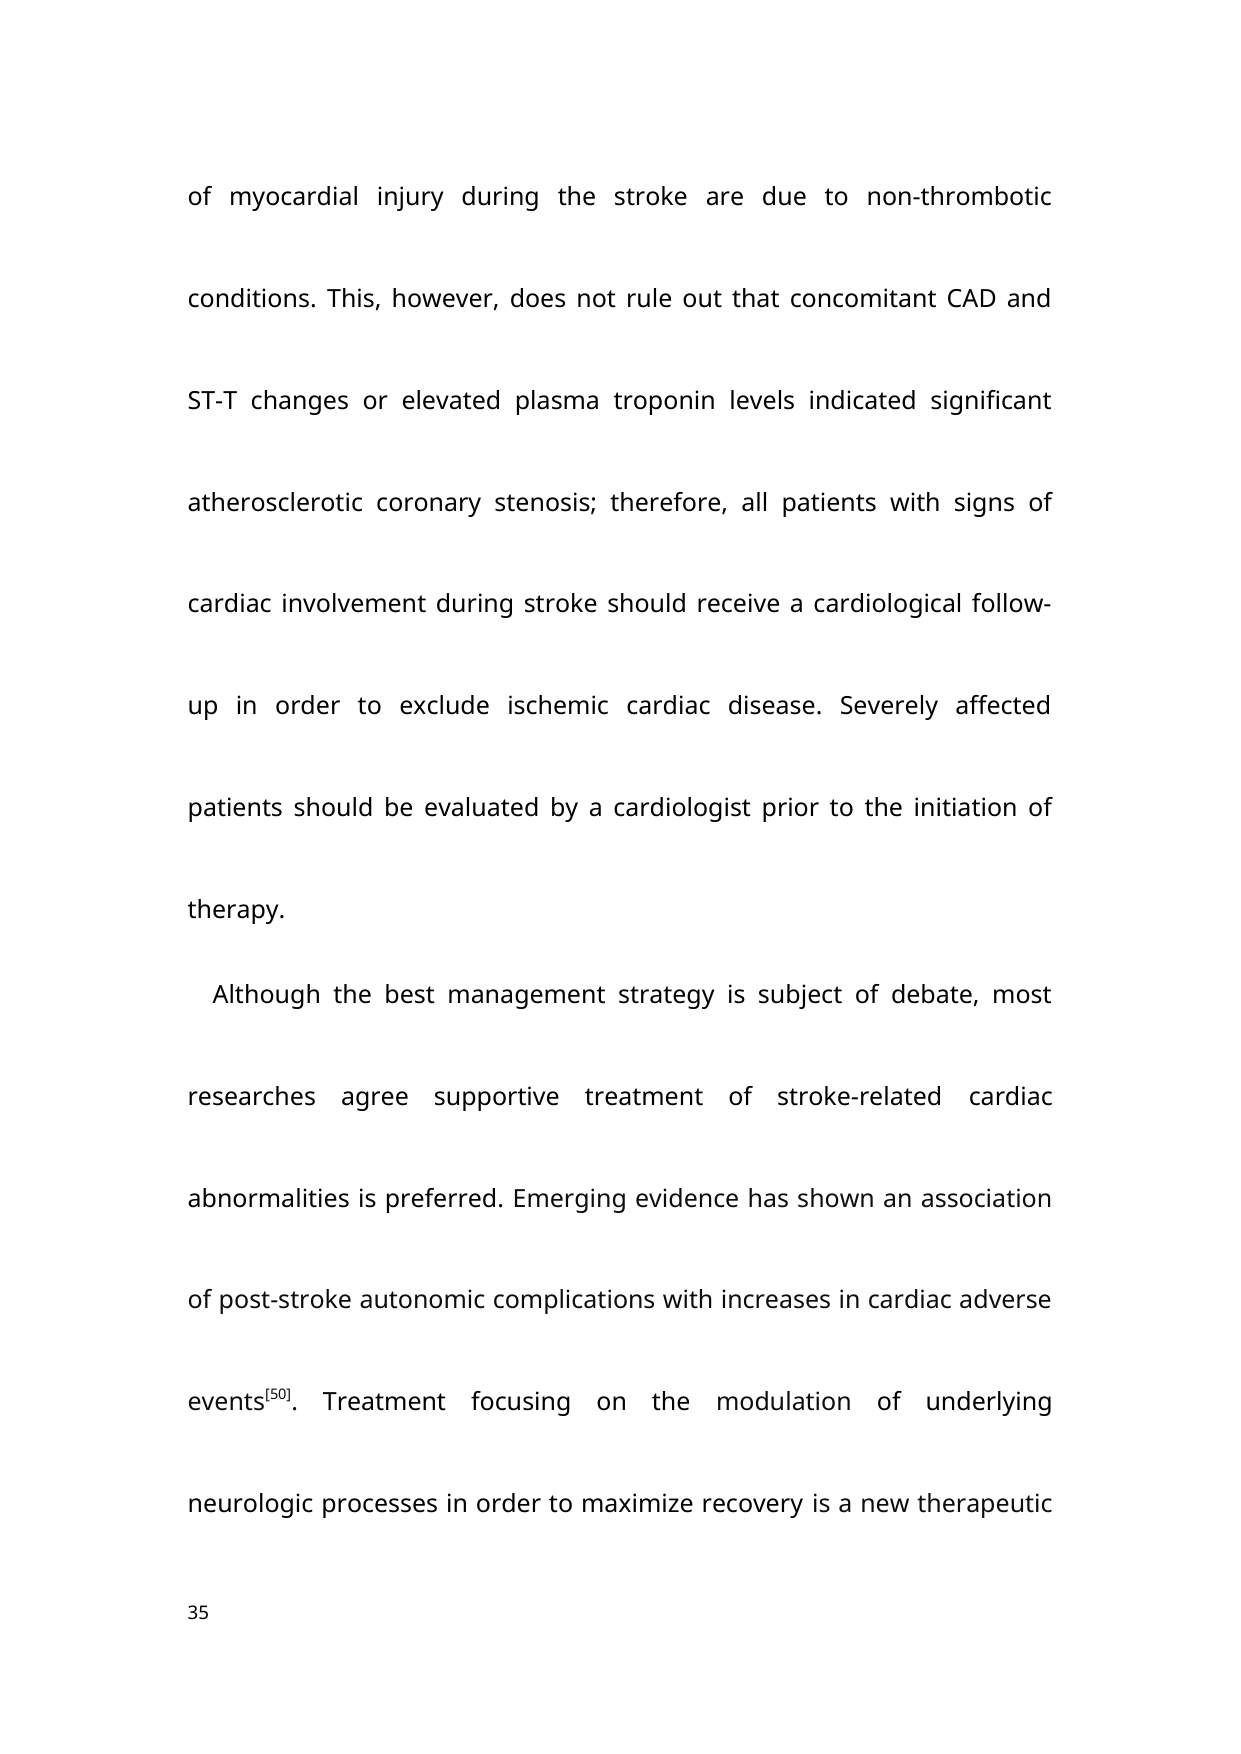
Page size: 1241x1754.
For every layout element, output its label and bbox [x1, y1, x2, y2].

text [187, 162, 1053, 943]
text [187, 960, 1053, 1537]
